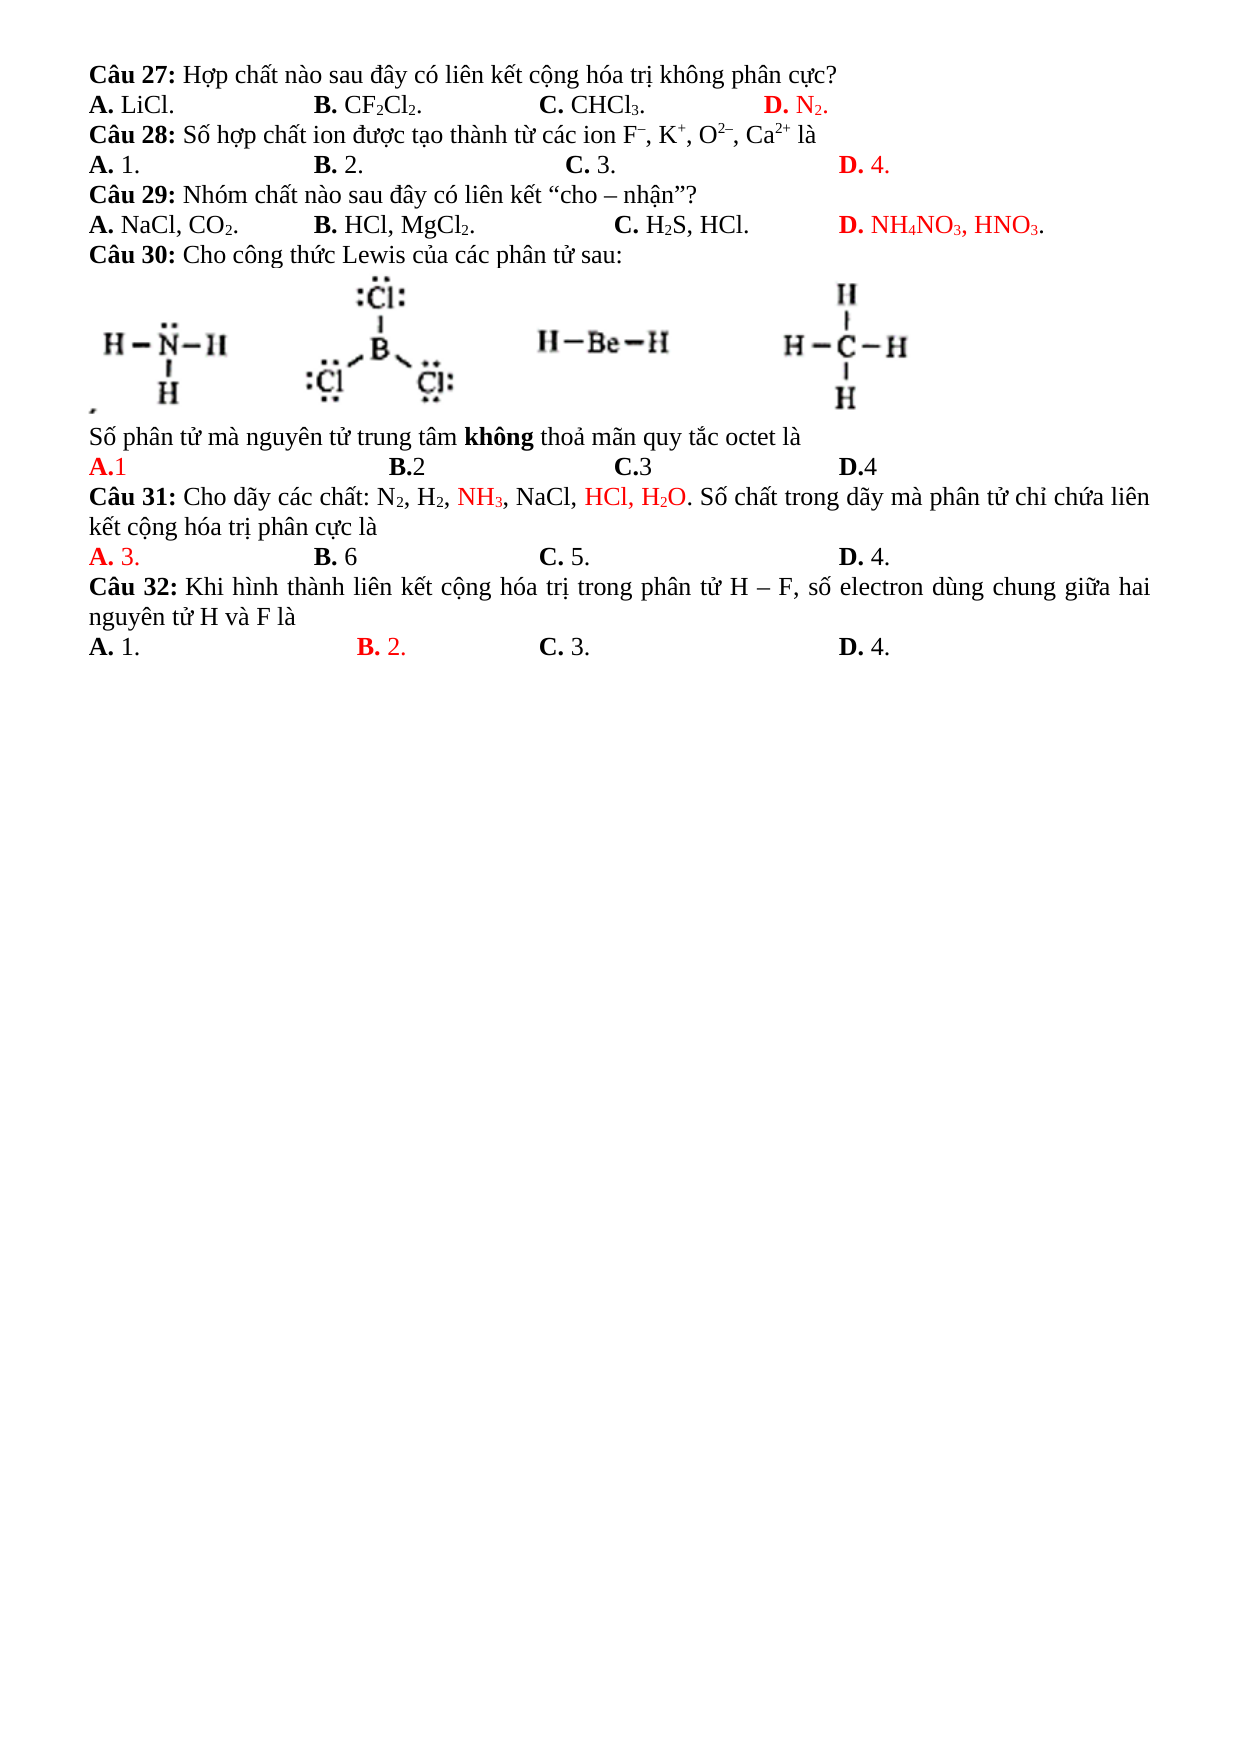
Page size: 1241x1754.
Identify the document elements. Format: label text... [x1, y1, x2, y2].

text A. 1. B. 2. C. 3. D. 4. [89, 631, 1152, 661]
text A.1 B.2 C.3 D.4 [89, 451, 1152, 481]
text A. 1. B. 2. C. 3. D. 4. [89, 149, 1152, 179]
text A. NaCl, CO2. B. HCl, MgCl2. C. H2S, HCl. D. NH4NO3, HNO3. [89, 209, 1152, 239]
picture [88, 268, 927, 421]
text Câu 27: Hợp chất nào sau đây có liên kết cộng hóa trị không phân cực? [89, 59, 1152, 89]
text Câu 31: Cho dãy các chất: N2, H2, NH3, NaCl, HCl, H2O. Số chất trong dãy mà phân tử chỉ chứa liên kết cộng hóa trị phân cực là [89, 481, 1152, 541]
text Câu 32: Khi hình thành liên kết cộng hóa trị trong phân tử H – F, số electron dùng chung giữa hai nguyên tử H và F là [89, 571, 1152, 631]
text Câu 29: Nhóm chất nào sau đây có liên kết “cho – nhận”? [89, 179, 1152, 209]
text A. LiCl. B. CF2Cl2. C. CHCl3. D. N2. [89, 89, 1152, 119]
text A. 3. B. 6 C. 5. D. 4. [89, 541, 1152, 571]
text Câu 30: Cho công thức Lewis của các phân tử sau: [89, 239, 1152, 269]
text Số phân tử mà nguyên tử trung tâm không thoả mãn quy tắc octet là [89, 421, 1152, 451]
text Câu 28: Số hợp chất ion được tạo thành từ các ion F–, K+, O2–, Ca2+ là [89, 119, 1152, 149]
